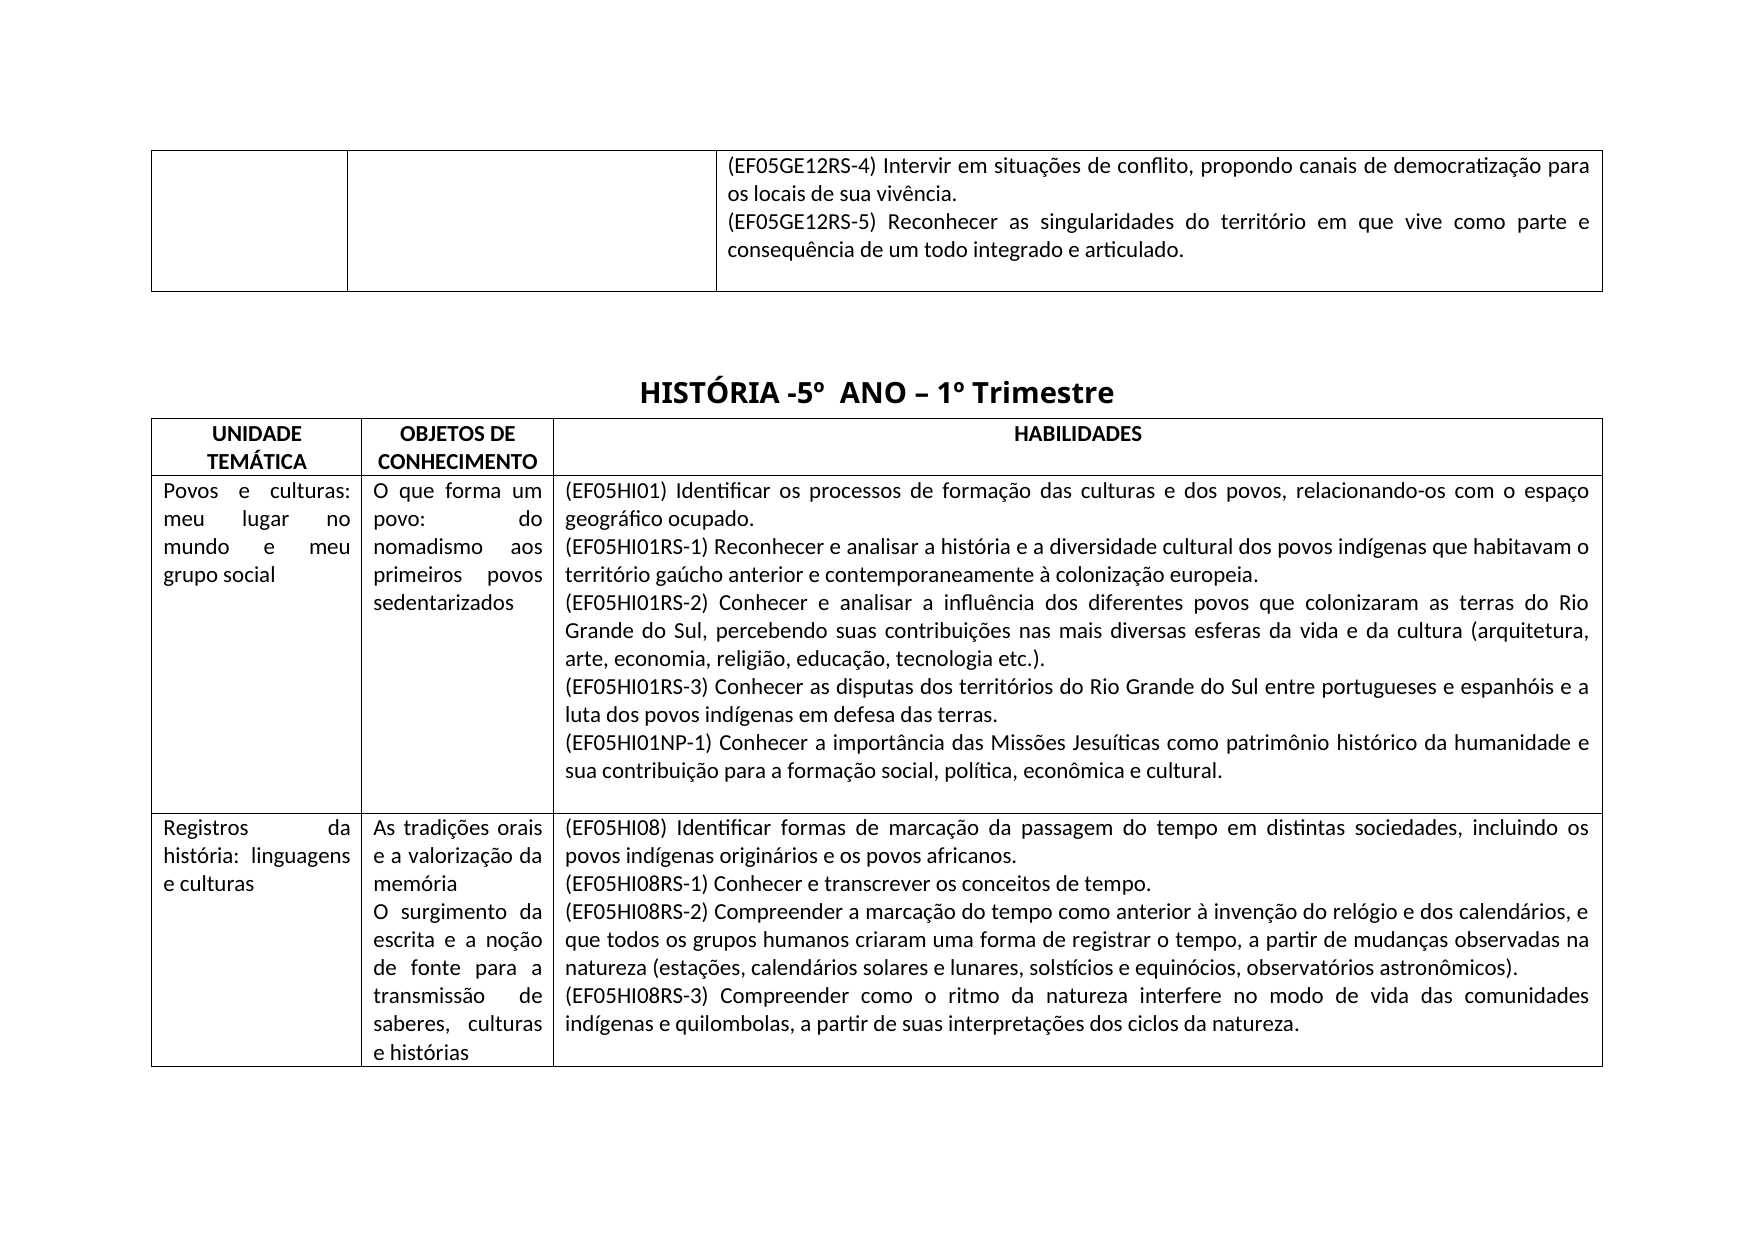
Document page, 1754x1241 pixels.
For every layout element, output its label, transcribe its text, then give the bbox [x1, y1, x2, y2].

table_cell O que forma um povo: do nomadismo aos primeiros povos sedentarizados [362, 476, 553, 812]
table_header OBJETOS DE CONHECIMENTO [362, 419, 553, 475]
table_cell (EF05HI01) Identificar os processos de formação das culturas e dos povos, relacionando-os com o espaço geográfico ocupado. (EF05HI01RS-1) Reconhecer e analisar a história e a diversidade cultural dos povos indígenas que habitavam o território gaúcho anterior e contemporaneamente à colonização europeia. (EF05HI01RS-2) Conhecer e analisar a influência dos diferentes povos que colonizaram as terras do Rio Grande do Sul, percebendo suas contribuições nas mais diversas esferas da vida e da cultura (arquitetura, arte, economia, religião, educação, tecnologia etc.). (EF05HI01RS-3) Conhecer as disputas dos territórios do Rio Grande do Sul entre portugueses e espanhóis e a luta dos povos indígenas em defesa das terras. (EF05HI01NP-1) Conhecer a importância das Missões Jesuíticas como patrimônio histórico da humanidade e sua contribuição para a formação social, política, econômica e cultural. [554, 476, 1602, 812]
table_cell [554, 814, 1602, 1066]
table_header UNIDADE TEMÁTICA [152, 419, 361, 475]
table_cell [152, 151, 347, 291]
table_cell Povos e culturas: meu lugar no mundo e meu grupo social [152, 476, 361, 812]
subtitle HISTÓRIA -5º ANO – 1º Trimestre [112, 372, 1641, 412]
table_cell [362, 814, 553, 1066]
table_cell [348, 151, 716, 291]
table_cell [152, 814, 361, 1066]
table_header HABILIDADES [554, 419, 1602, 475]
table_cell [717, 151, 1602, 291]
